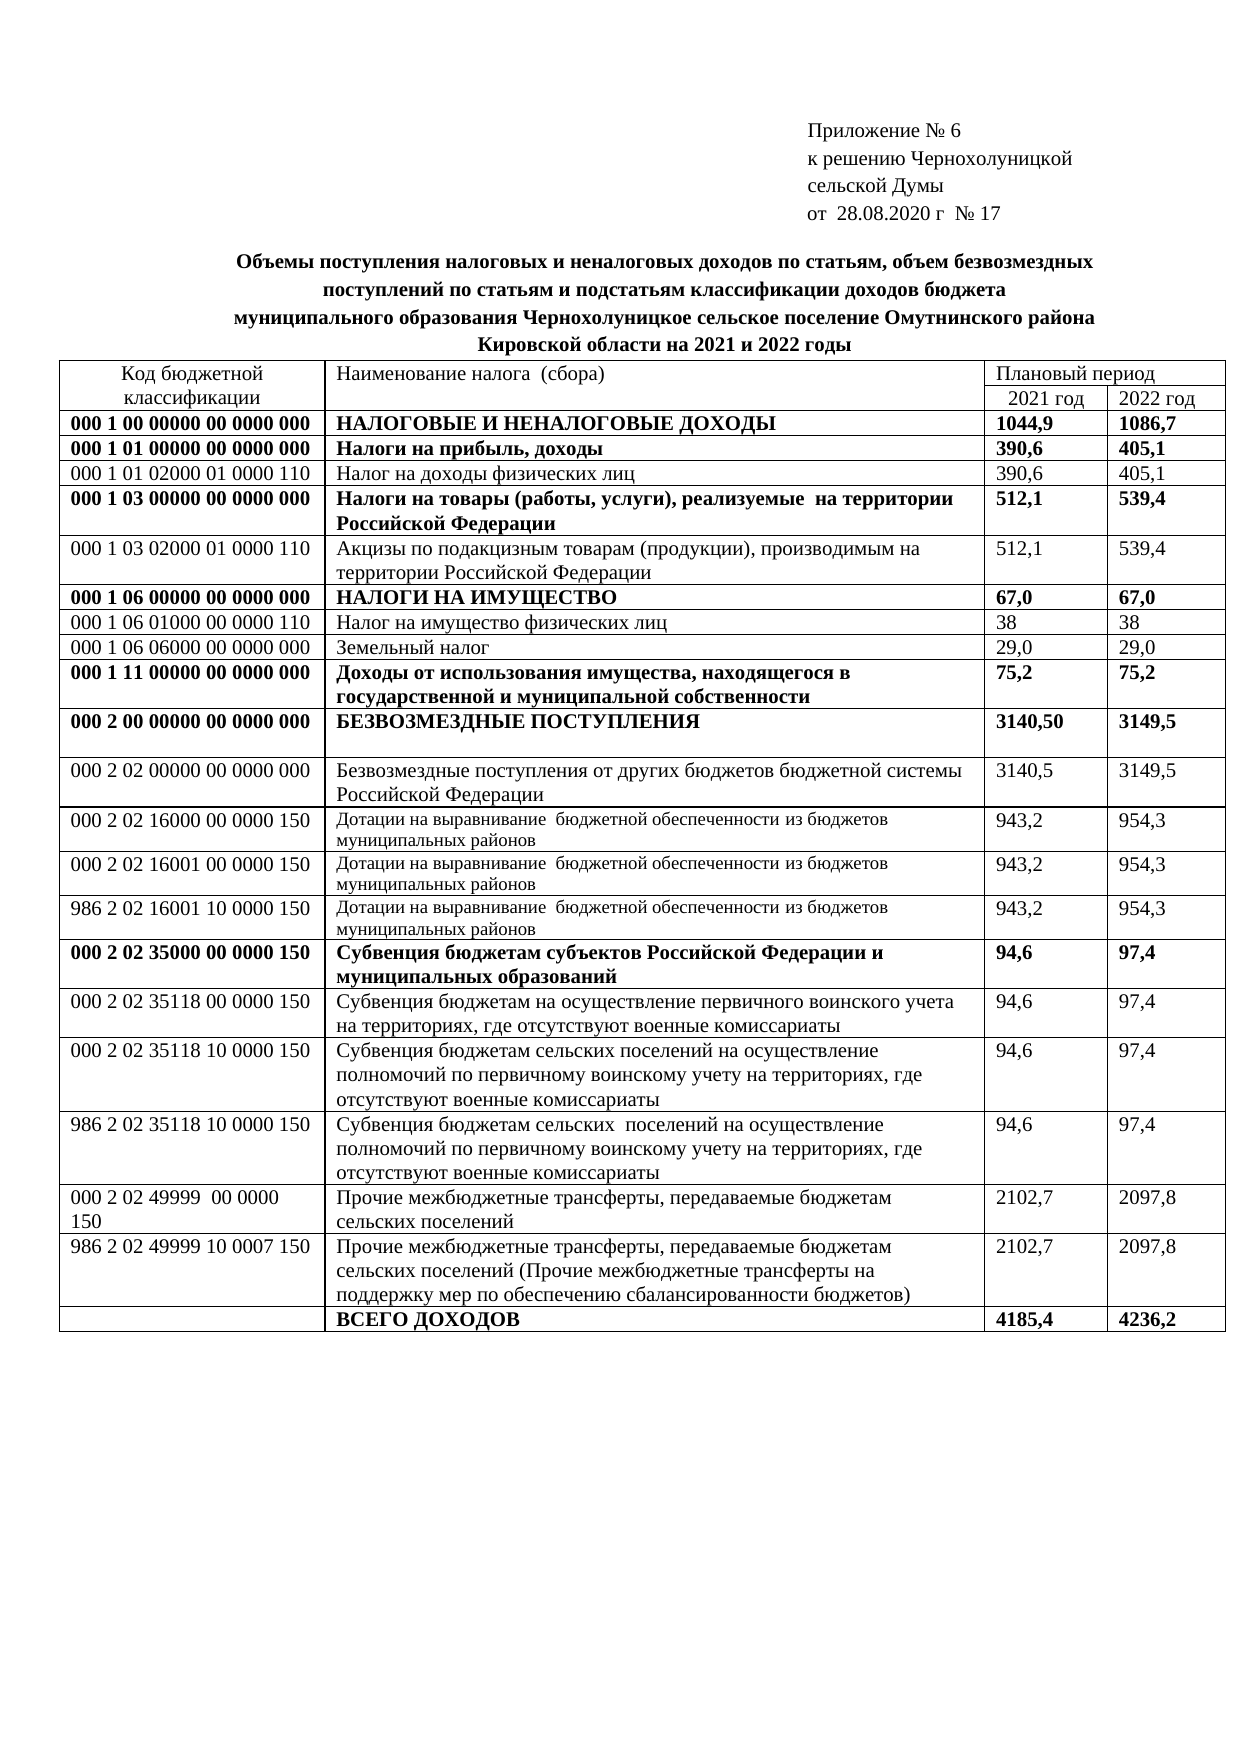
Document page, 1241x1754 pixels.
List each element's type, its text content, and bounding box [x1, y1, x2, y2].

table_cell 97,4 [1108, 989, 1225, 1037]
table_header Наименование налога (сбора) [326, 361, 984, 410]
text от 28.08.2020 г № 17 [177, 201, 1152, 225]
table_cell 539,4 [1108, 536, 1225, 584]
table_cell 38 [985, 610, 1107, 634]
table_cell Безвозмездные поступления от других бюджетов бюджетной системы Российской Федерации [326, 758, 984, 806]
table_cell Субвенция бюджетам субъектов Российской Федерации и муниципальных образований [326, 940, 984, 988]
table_cell 954,3 [1108, 852, 1225, 895]
table_cell 94,6 [985, 989, 1107, 1037]
text муниципального образования Чернохолуницкое сельское поселение Омутнинского района [177, 304, 1152, 329]
table_cell 38 [1108, 610, 1225, 634]
table_cell Прочие межбюджетные трансферты, передаваемые бюджетам сельских поселений (Прочие межбюджетные трансферты на поддержку мер по обеспечению сбалансированности бюджетов) [326, 1234, 984, 1306]
table_cell [60, 1307, 324, 1331]
table_cell 000 1 11 00000 00 0000 000 [60, 660, 324, 708]
table_cell 2022 год [1108, 386, 1225, 410]
table_cell 29,0 [985, 635, 1107, 659]
table_cell 000 2 02 35000 00 0000 150 [60, 940, 324, 988]
table_cell 97,4 [1108, 940, 1225, 988]
table_cell 97,4 [1108, 1038, 1225, 1111]
table_cell 000 2 00 00000 00 0000 000 [60, 709, 324, 757]
table_cell 29,0 [1108, 635, 1225, 659]
table_cell Налог на имущество физических лиц [326, 610, 984, 634]
table_cell 2021 год [985, 386, 1107, 410]
table_cell 390,6 [985, 461, 1107, 485]
table_cell 000 2 02 00000 00 0000 000 [60, 758, 324, 806]
text Объемы поступления налоговых и неналоговых доходов по статьям, объем безвозмездных поступлений по статьям и подстатьям классификации доходов бюджета [177, 249, 1152, 301]
table_cell 000 1 06 06000 00 0000 000 [60, 635, 324, 659]
table_cell 94,6 [985, 1112, 1107, 1184]
table_cell 986 2 02 16001 10 0000 150 [60, 896, 324, 939]
table_cell 2097,8 [1108, 1234, 1225, 1306]
table_cell 954,3 [1108, 808, 1225, 851]
table_cell Субвенция бюджетам сельских поселений на осуществление полномочий по первичному воинскому учету на территориях, где отсутствуют военные комиссариаты [326, 1038, 984, 1111]
table_cell 000 2 02 35118 00 0000 150 [60, 989, 324, 1037]
table_cell 2102,7 [985, 1234, 1107, 1306]
table_cell Акцизы по подакцизным товарам (продукции), производимым на территории Российской Федерации [326, 536, 984, 584]
table_header Плановый период [985, 361, 1225, 385]
table_cell 986 2 02 49999 10 0007 150 [60, 1234, 324, 1306]
table_cell 000 2 02 35118 10 0000 150 [60, 1038, 324, 1111]
text сельской Думы [177, 173, 1152, 197]
table_cell 4185,4 [985, 1307, 1107, 1331]
table_cell 4236,2 [1108, 1307, 1225, 1331]
table_cell 000 1 03 02000 01 0000 110 [60, 536, 324, 584]
table_cell 512,1 [985, 486, 1107, 534]
table_cell 1044,9 [985, 411, 1107, 435]
table_cell 3140,50 [985, 709, 1107, 757]
table_cell 986 2 02 35118 10 0000 150 [60, 1112, 324, 1184]
table_cell 405,1 [1108, 436, 1225, 460]
table_cell Земельный налог [326, 635, 984, 659]
table_cell 000 1 06 00000 00 0000 000 [60, 585, 324, 609]
table_cell 75,2 [1108, 660, 1225, 708]
table_cell БЕЗВОЗМЕЗДНЫЕ ПОСТУПЛЕНИЯ [326, 709, 984, 757]
table_cell Субвенция бюджетам сельских поселений на осуществление полномочий по первичному воинскому учету на территориях, где отсутствуют военные комиссариаты [326, 1112, 984, 1184]
table_cell Прочие межбюджетные трансферты, передаваемые бюджетам сельских поселений [326, 1185, 984, 1233]
table_cell Дотации на выравнивание бюджетной обеспеченности из бюджетов муниципальных районов [326, 852, 984, 895]
table_cell 943,2 [985, 852, 1107, 895]
table_cell 75,2 [985, 660, 1107, 708]
table_cell 000 2 02 16001 00 0000 150 [60, 852, 324, 895]
table_cell Налоги на прибыль, доходы [326, 436, 984, 460]
table_cell Дотации на выравнивание бюджетной обеспеченности из бюджетов муниципальных районов [326, 896, 984, 939]
table_cell 2097,8 [1108, 1185, 1225, 1233]
table_cell 000 1 06 01000 00 0000 110 [60, 610, 324, 634]
table_cell 390,6 [985, 436, 1107, 460]
table_cell 94,6 [985, 1038, 1107, 1111]
table_cell Налоги на товары (работы, услуги), реализуемые на территории Российской Федерации [326, 486, 984, 534]
table_cell НАЛОГИ НА ИМУЩЕСТВО [326, 585, 984, 609]
table_cell 000 2 02 16000 00 0000 150 [60, 808, 324, 851]
table_cell 000 1 00 00000 00 0000 000 [60, 411, 324, 435]
table_cell Дотации на выравнивание бюджетной обеспеченности из бюджетов муниципальных районов [326, 808, 984, 851]
table_cell 405,1 [1108, 461, 1225, 485]
table_cell 000 1 01 02000 01 0000 110 [60, 461, 324, 485]
table_cell 2102,7 [985, 1185, 1107, 1233]
text Приложение № 6 [177, 118, 1152, 142]
table_cell 000 1 01 00000 00 0000 000 [60, 436, 324, 460]
table_cell ВСЕГО ДОХОДОВ [326, 1307, 984, 1331]
table_cell Налог на доходы физических лиц [326, 461, 984, 485]
table_cell 1086,7 [1108, 411, 1225, 435]
table_cell НАЛОГОВЫЕ И НЕНАЛОГОВЫЕ ДОХОДЫ [326, 411, 984, 435]
table_cell 954,3 [1108, 896, 1225, 939]
table_cell 000 1 03 00000 00 0000 000 [60, 486, 324, 534]
table_cell Доходы от использования имущества, находящегося в государственной и муниципальной собственности [326, 660, 984, 708]
table_cell 512,1 [985, 536, 1107, 584]
table_cell 943,2 [985, 808, 1107, 851]
text к решению Чернохолуницкой [177, 146, 1152, 170]
table_cell 67,0 [985, 585, 1107, 609]
table_cell 67,0 [1108, 585, 1225, 609]
table_cell Субвенция бюджетам на осуществление первичного воинского учета на территориях, где отсутствуют военные комиссариаты [326, 989, 984, 1037]
table_header Код бюджетной классификации [60, 361, 324, 410]
table_cell 3149,5 [1108, 709, 1225, 757]
table_cell 97,4 [1108, 1112, 1225, 1184]
table_cell 539,4 [1108, 486, 1225, 534]
table_cell 3149,5 [1108, 758, 1225, 806]
table_cell 94,6 [985, 940, 1107, 988]
table_cell 3140,5 [985, 758, 1107, 806]
text Кировской области на 2021 и 2022 годы [177, 332, 1152, 356]
table_cell 000 2 02 49999 00 0000 150 [60, 1185, 324, 1233]
table_cell 943,2 [985, 896, 1107, 939]
